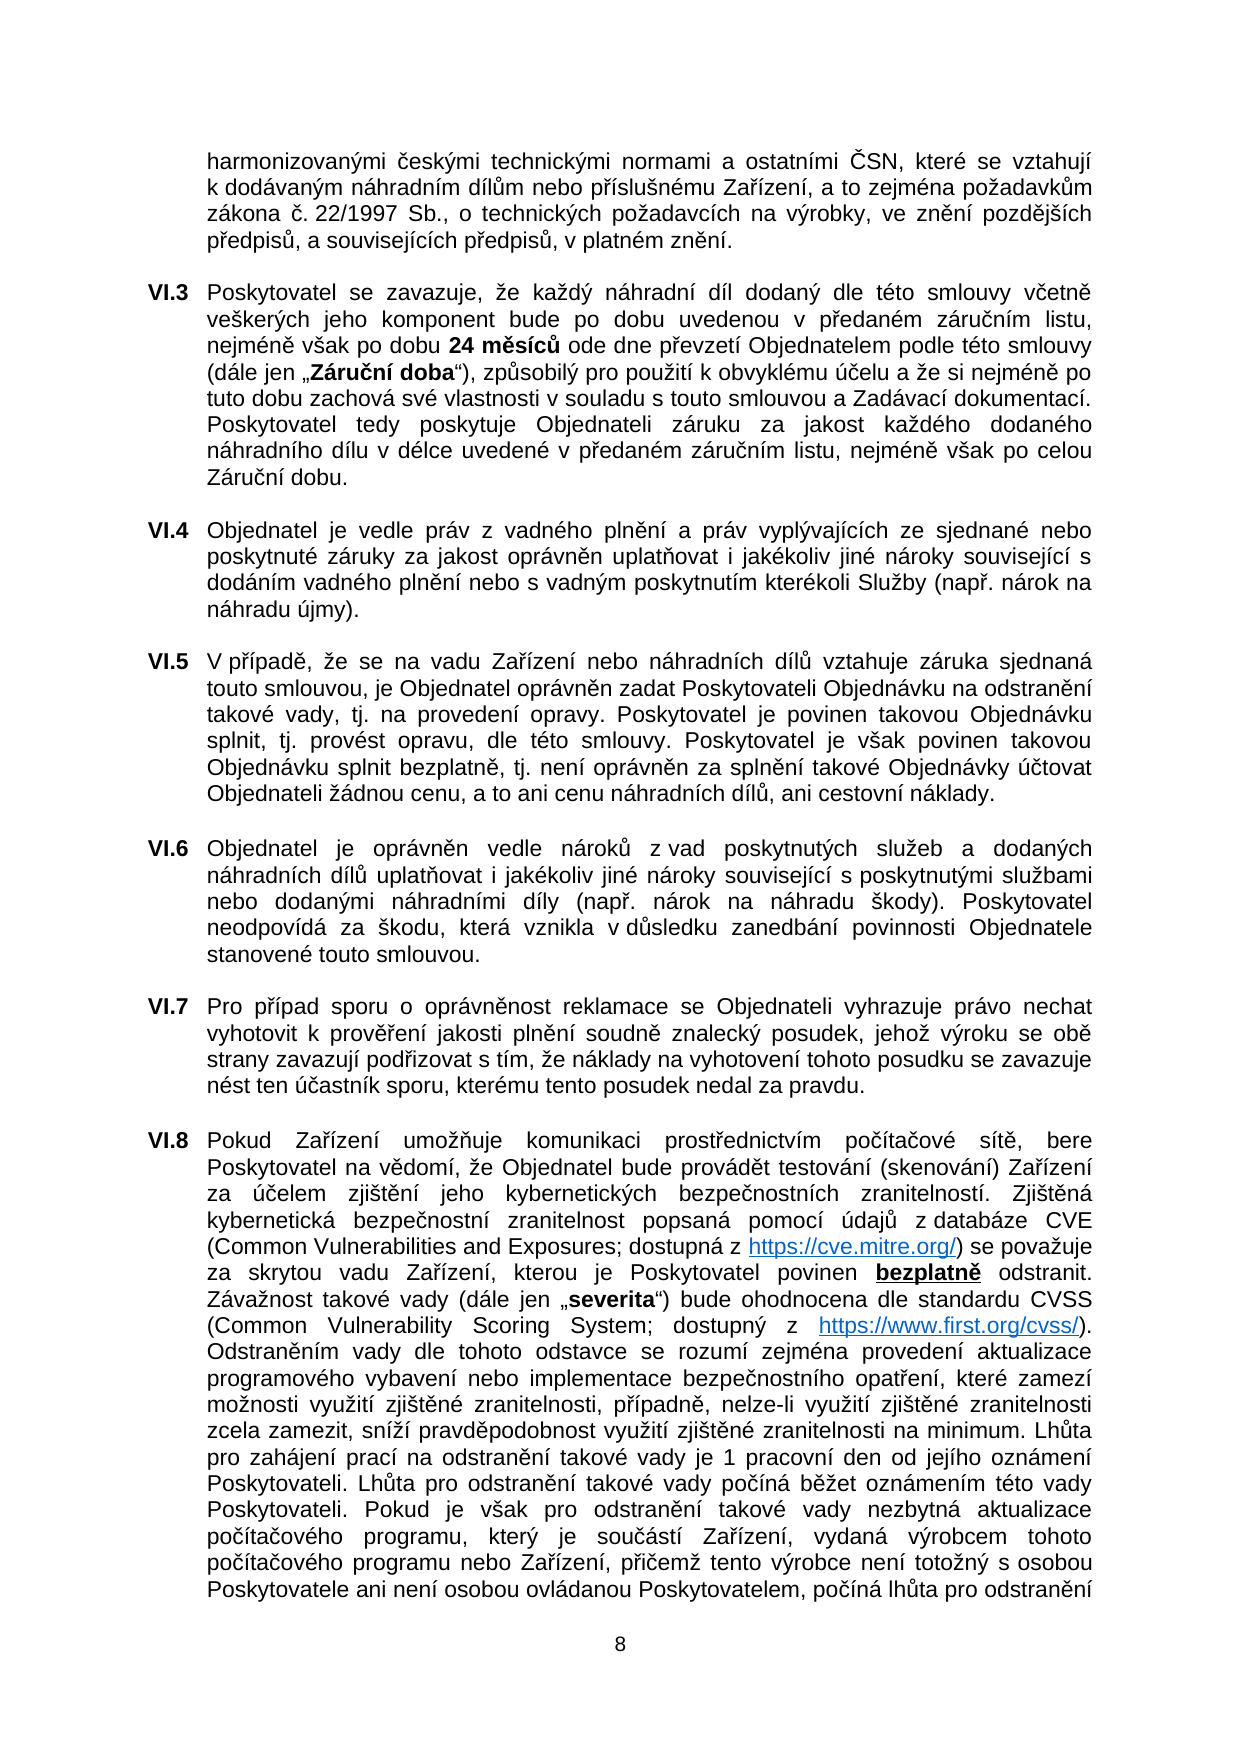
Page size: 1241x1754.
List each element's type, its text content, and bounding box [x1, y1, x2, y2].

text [148, 1127, 1093, 1602]
text V případě, že se na vadu Zařízení nebo náhradních dílů vztahuje záruka sjednaná touto smlouvou, je Objednatel oprávněn zadat Poskytovateli Objednávku na odstranění takové vady, tj. na provedení opravy. Poskytovatel je povinen takovou Objednávku splnit, tj. provést opravu, dle této smlouvy. Poskytovatel je však povinen takovou Objednávku splnit bezplatně, tj. není oprávněn za splnění takové Objednávky účtovat Objednateli žádnou cenu, a to ani cenu náhradních dílů, ani cestovní náklady. [148, 648, 1093, 806]
text Objednatel je vedle práv z vadného plnění a práv vyplývajících ze sjednané nebo poskytnuté záruky za jakost oprávněn uplatňovat i jakékoliv jiné nároky související s dodáním vadného plnění nebo s vadným poskytnutím kterékoli Služby (např. nárok na náhradu újmy). [148, 517, 1093, 622]
text Poskytovatel se zavazuje, že každý náhradní díl dodaný dle této smlouvy včetně veškerých jeho komponent bude po dobu uvedenou v předaném záručním listu, nejméně však po dobu 24 měsíců ode dne převzetí Objednatelem podle této smlouvy (dále jen „Záruční doba“), způsobilý pro použití k obvyklému účelu a že si nejméně po tuto dobu zachová své vlastnosti v souladu s touto smlouvou a Zadávací dokumentací. Poskytovatel tedy poskytuje Objednateli záruku za jakost každého dodaného náhradního dílu v délce uvedené v předaném záručním listu, nejméně však po celou Záruční dobu. [148, 279, 1093, 490]
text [148, 148, 1093, 253]
text Objednatel je oprávněn vedle nároků z vad poskytnutých služeb a dodaných náhradních dílů uplatňovat i jakékoliv jiné nároky související s poskytnutými službami nebo dodanými náhradními díly (např. nárok na náhradu škody). Poskytovatel neodpovídá za škodu, která vznikla v důsledku zanedbání povinnosti Objednatele stanovené touto smlouvou. [148, 835, 1093, 967]
text Pro případ sporu o oprávněnost reklamace se Objednateli vyhrazuje právo nechat vyhotovit k prověření jakosti plnění soudně znalecký posudek, jehož výroku se obě strany zavazují podřizovat s tím, že náklady na vyhotovení tohoto posudku se zavazuje nést ten účastník sporu, kterému tento posudek nedal za pravdu. [148, 993, 1093, 1099]
